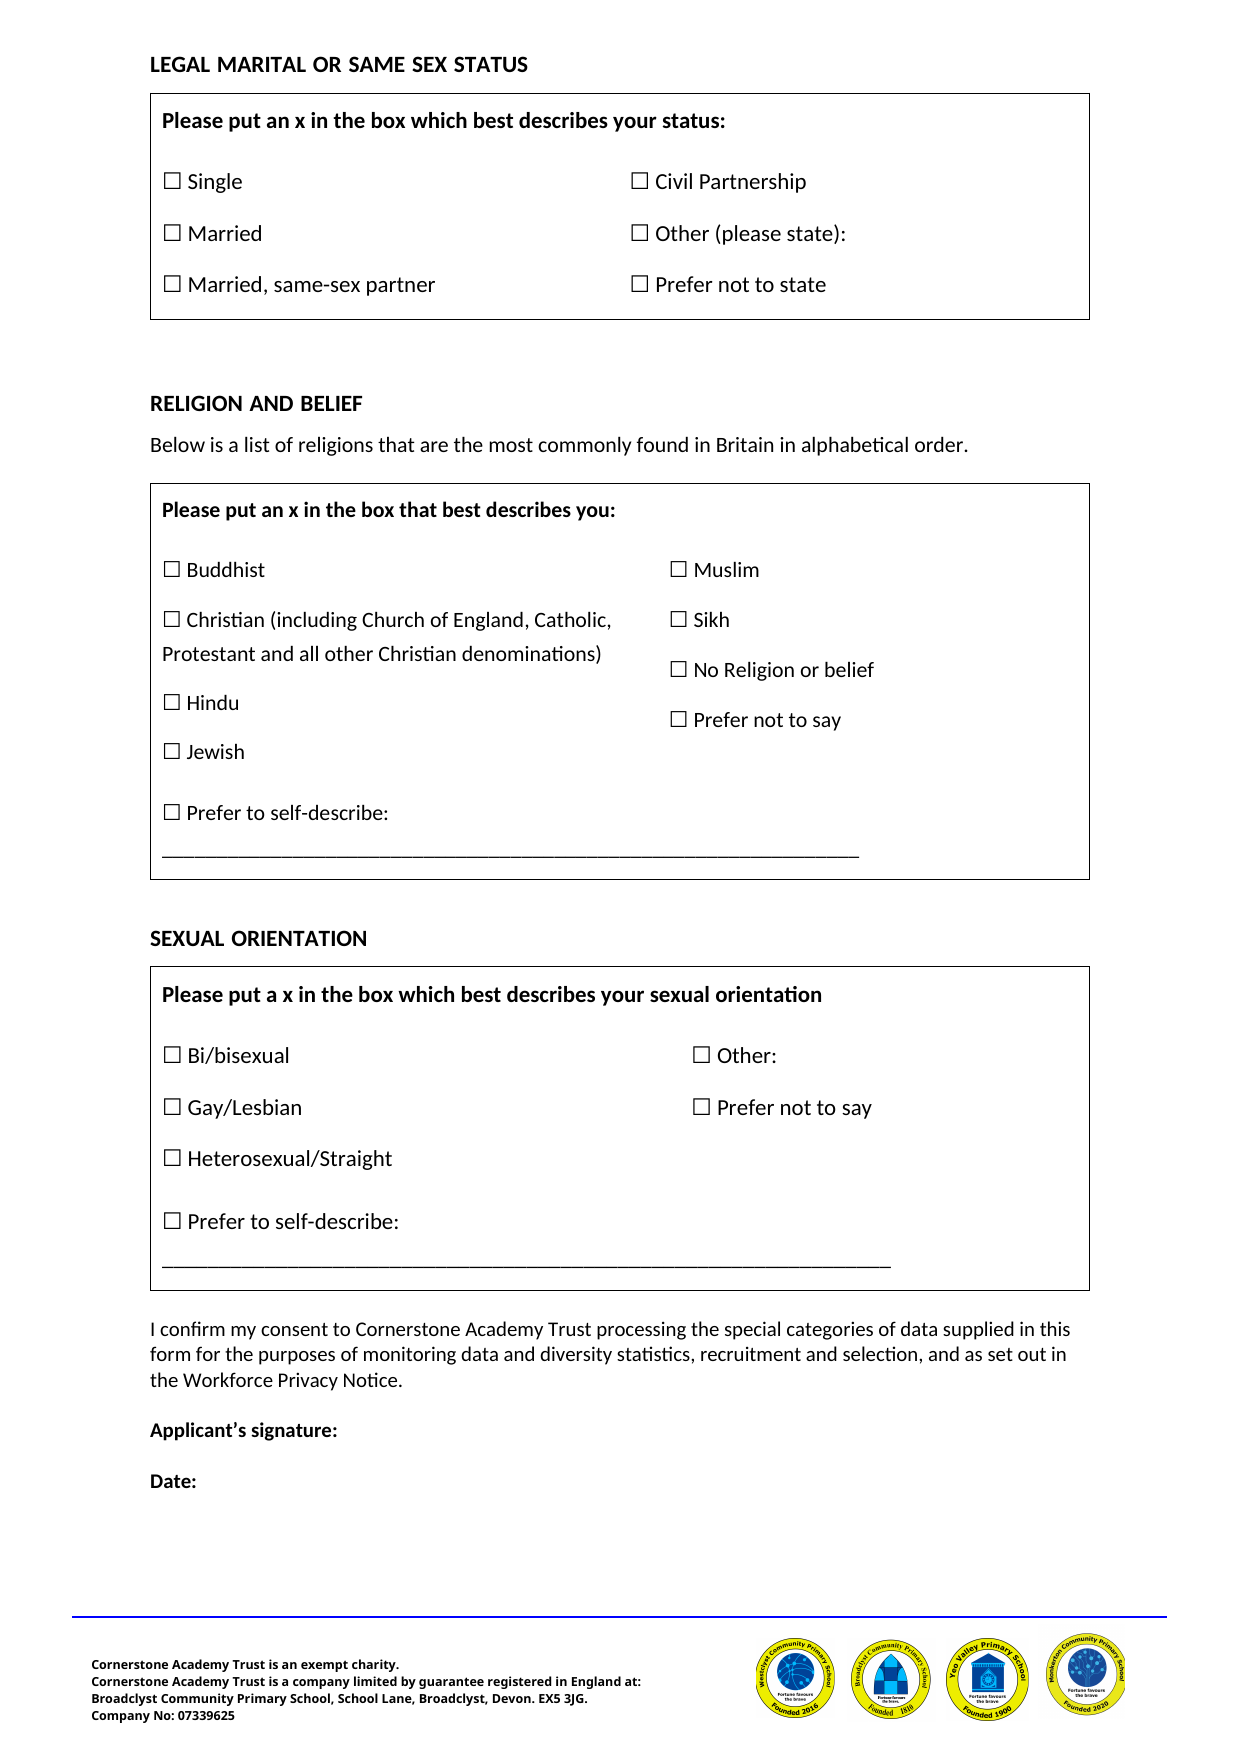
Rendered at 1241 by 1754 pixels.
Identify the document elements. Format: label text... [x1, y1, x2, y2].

subtitle sexual orientation [150, 918, 1090, 954]
table_header Please put an x in the box that best describes you: [151, 484, 1089, 542]
text Below is a list of religions that are the most commonly found in Britain in alphabetical order. [150, 431, 1090, 458]
table_header Please put a x in the box which best describes your sexual orientation [151, 967, 1089, 1026]
picture [1037, 1624, 1125, 1719]
picture [756, 1638, 835, 1718]
table_cell Bi/bisexual Gay/Lesbian Heterosexual/Straight [151, 1026, 680, 1192]
table_cell Prefer to self-describe: ________________________________________________________________ [151, 785, 1089, 879]
text I confirm my consent to Cornerstone Academy Trust processing the special categories of data supplied in this form for the purposes of monitoring data and diversity statistics, recruitment and selection, and as set out in the Workforce Privacy Notice. [150, 1316, 1090, 1392]
table_cell Prefer to self-describe: ________________________________________________________________ [151, 1192, 1089, 1289]
picture [846, 1638, 937, 1722]
subtitle legal marital or same sex status [150, 44, 1090, 80]
subtitle religion and belief [150, 383, 1090, 418]
text Date: [150, 1468, 1090, 1494]
table_header Please put an x in the box which best describes your status: [151, 94, 1089, 153]
table_cell Single Married Married, same-sex partner [151, 153, 618, 318]
picture [946, 1638, 1029, 1721]
table_cell Muslim Sikh No Religion or belief Prefer not to say [658, 542, 1089, 785]
text Applicant’s signature: [150, 1418, 1090, 1443]
table_cell Other: Prefer not to say [680, 1026, 1089, 1192]
table_cell Buddhist Christian (including Church of England, Catholic, Protestant and all other Christian denominations) Hindu Jewish [151, 542, 657, 785]
table_cell Civil Partnership Other (please state): Prefer not to state [618, 153, 1089, 318]
